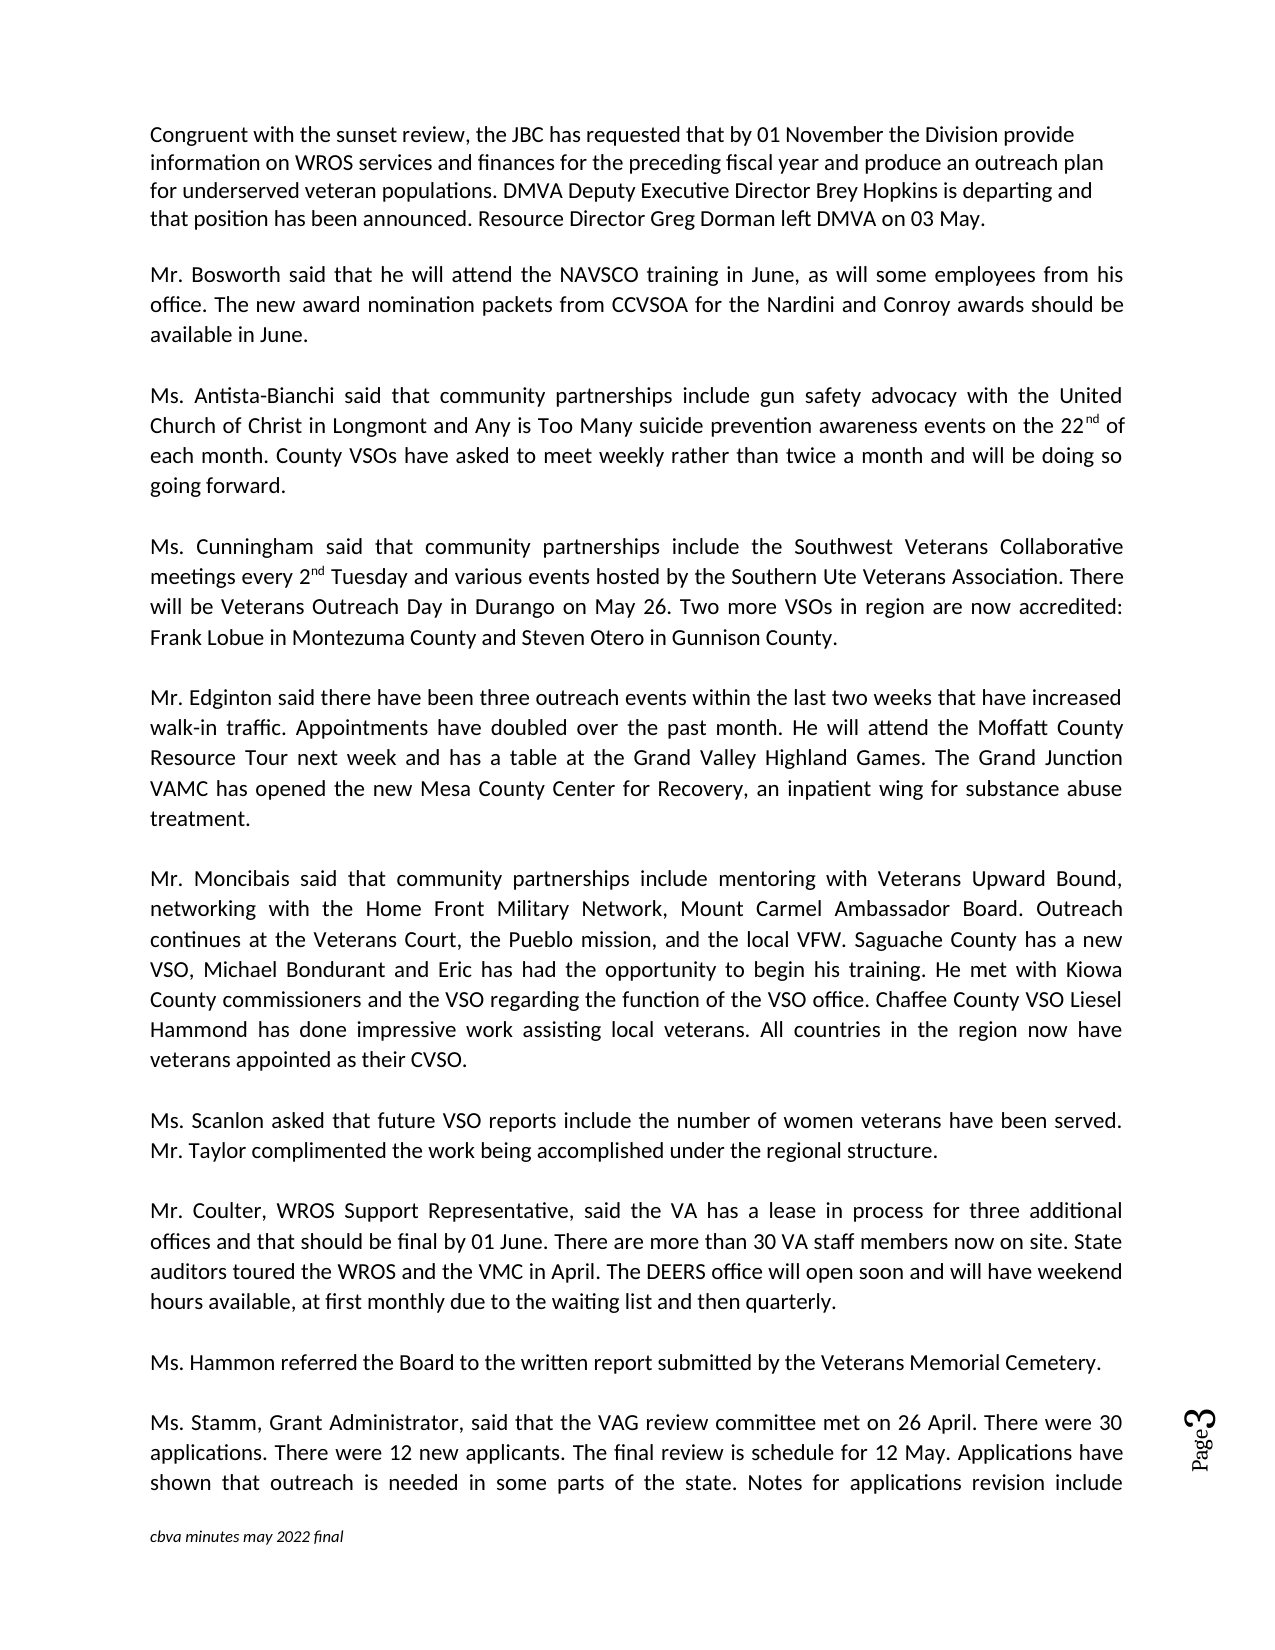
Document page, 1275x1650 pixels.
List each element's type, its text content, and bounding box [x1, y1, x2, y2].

text Mr. Moncibais said that community partnerships include mentoring with Veterans Upward Bound, networking with the Home Front Military Network, Mount Carmel Ambassador Board. Outreach continues at the Veterans Court, the Pueblo mission, and the local VFW. Saguache County has a new VSO, Michael Bondurant and Eric has had the opportunity to begin his training. He met with Kiowa County commissioners and the VSO regarding the function of the VSO office. Chaffee County VSO Liesel Hammond has done impressive work assisting local veterans. All countries in the region now have veterans appointed as their CVSO. [150, 864, 1125, 1073]
text Mr. Bosworth said that he will attend the NAVSCO training in June, as will some employees from his office. The new award nomination packets from CCVSOA for the Nardini and Conroy awards should be available in June. [150, 260, 1125, 348]
text Ms. Hammon referred the Board to the written report submitted by the Veterans Memorial Cemetery. [150, 1348, 1125, 1376]
text Ms. Antista-Bianchi said that community partnerships include gun safety advocacy with the United Church of Christ in Longmont and Any is Too Many suicide prevention awareness events on the 22nd of each month. County VSOs have asked to meet weekly rather than twice a month and will be doing so going forward. [150, 381, 1125, 499]
text Ms. Scanlon asked that future VSO reports include the number of women veterans have been served. Mr. Taylor complimented the work being accomplished under the regional structure. [150, 1106, 1125, 1164]
text Ms. Cunningham said that community partnerships include the Southwest Veterans Collaborative meetings every 2nd Tuesday and various events hosted by the Southern Ute Veterans Association. There will be Veterans Outreach Day in Durango on May 26. Two more VSOs in region are now accredited: Frank Lobue in Montezuma County and Steven Otero in Gunnison County. [150, 532, 1125, 651]
text Mr. Coulter, WROS Support Representative, said the VA has a lease in process for three additional offices and that should be final by 01 June. There are more than 30 VA staff members now on site. State auditors toured the WROS and the VMC in April. The DEERS office will open soon and will have weekend hours available, at first monthly due to the waiting list and then quarterly. [150, 1197, 1125, 1315]
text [150, 1408, 1125, 1496]
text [150, 120, 1125, 232]
text Mr. Edginton said there have been three outreach events within the last two weeks that have increased walk-in traffic. Appointments have doubled over the past month. He will attend the Moffatt County Resource Tour next week and has a table at the Grand Valley Highland Games. The Grand Junction VAMC has opened the new Mesa County Center for Recovery, an inpatient wing for substance abuse treatment. [150, 683, 1125, 832]
